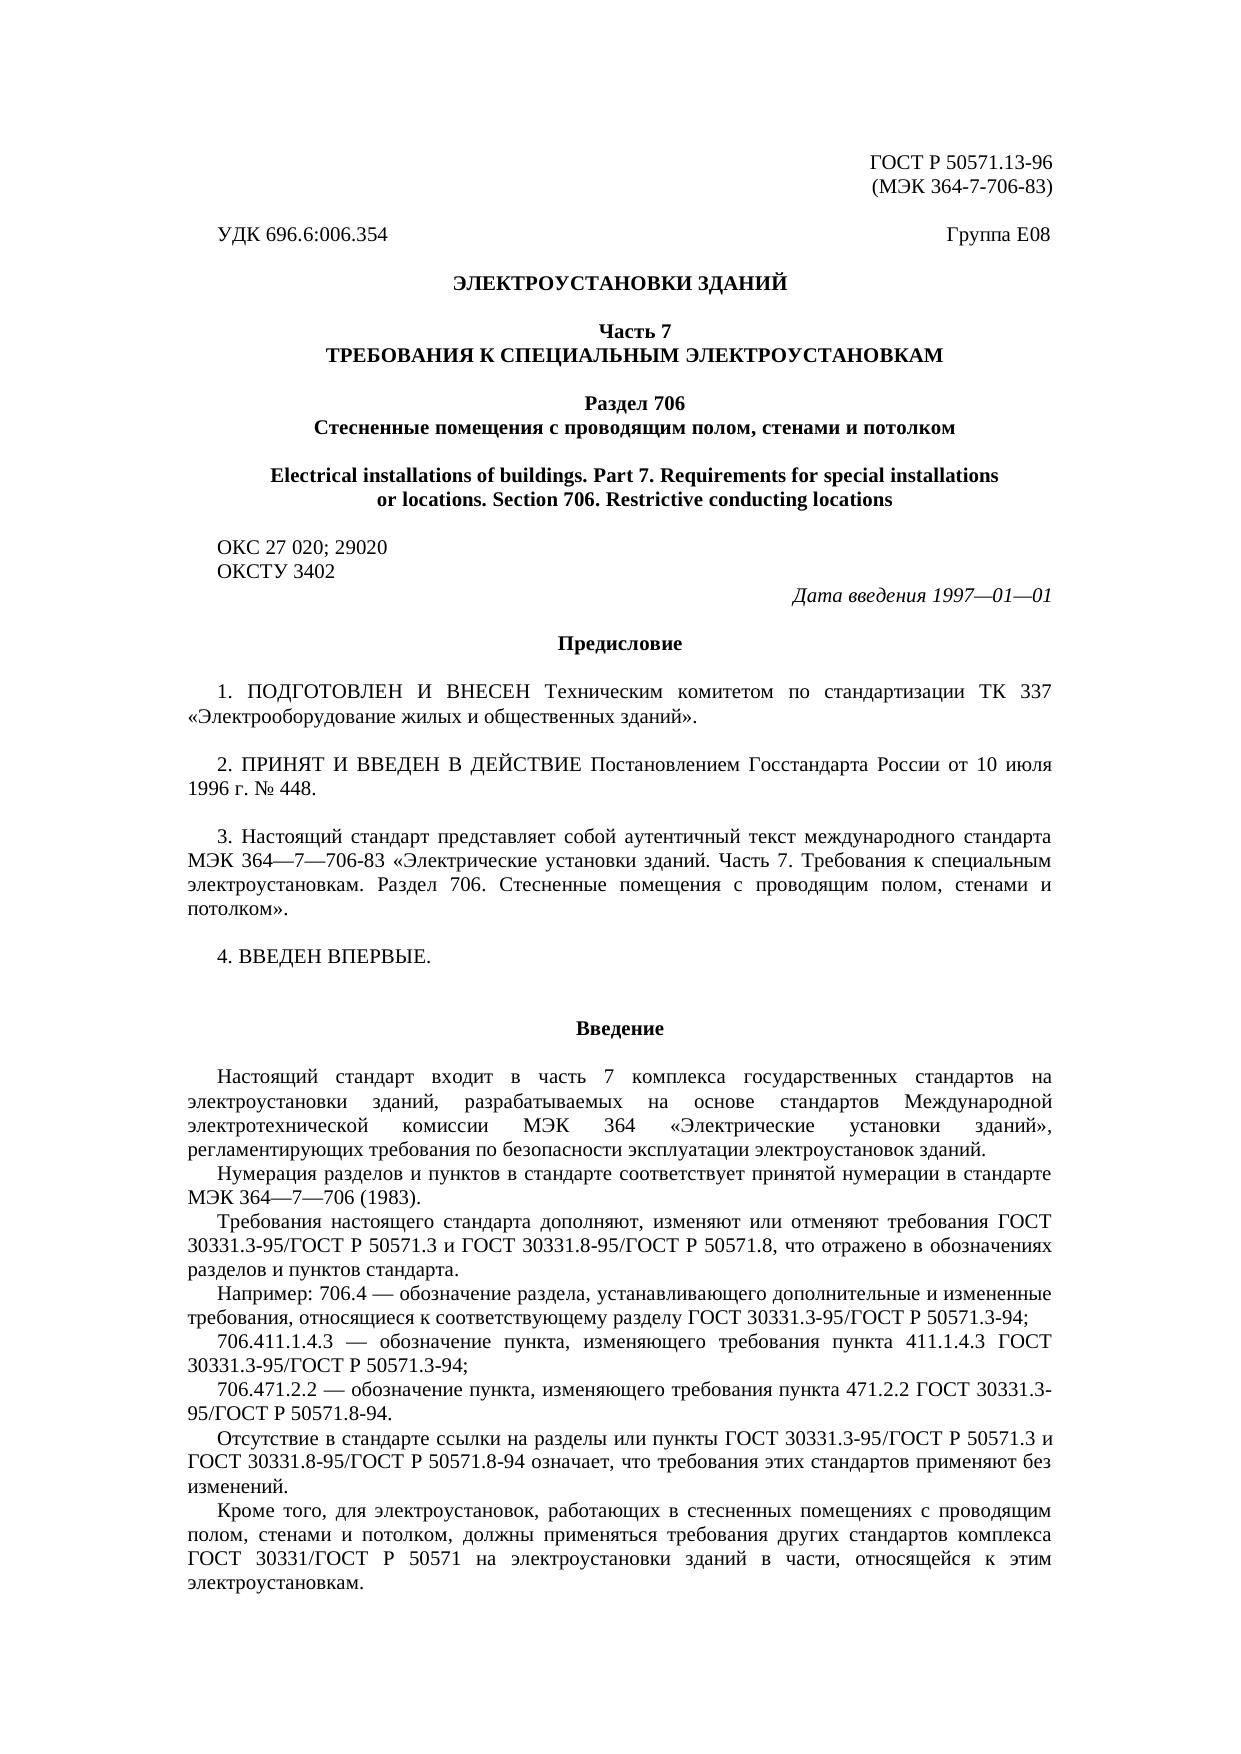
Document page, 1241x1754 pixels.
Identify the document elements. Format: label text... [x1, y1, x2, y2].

text Настоящий стандарт входит в часть 7 комплекса государственных стандартов на электроустановки зданий, разрабатываемых на основе стандартов Международной электротехнической комиссии МЭК 364 «Электрические установки зданий», регламентирующих требования по безопасности эксплуатации электроустановок зданий. [187, 1064, 1053, 1161]
text 2. ПРИНЯТ И ВВЕДЕН В ДЕЙСТВИЕ Постановлением Госстандарта России от 10 июля 1996 г. № 448. [187, 752, 1053, 800]
text ГОСТ Р 50571.13-96 [187, 150, 1053, 174]
text ОКСТУ 3402 [187, 559, 1053, 583]
text 1. ПОДГОТОВЛЕН И ВНЕСЕН Техническим комитетом по стандартизации ТК 337 «Электрооборудование жилых и общественных зданий». [187, 679, 1053, 727]
text 706.471.2.2 — обозначение пункта, изменяющего требования пункта 471.2.2 ГОСТ 30331.3-95/ГОСТ Р 50571.8-94. [187, 1377, 1053, 1425]
text 3. Настоящий стандарт представляет собой аутентичный текст международного стандарта МЭК 364—7—706-83 «Электрические установки зданий. Часть 7. Требования к специальным электроустановкам. Раздел 706. Стесненные помещения с проводящим полом, стенами и потолком». [187, 824, 1053, 920]
text (МЭК 364-7-706-83) [187, 174, 1053, 198]
text ЭЛЕКТРОУСТАНОВКИ ЗДАНИЙ [187, 270, 1053, 294]
text Например: 706.4 — обозначение раздела, устанавливающего дополнительные и измененные требования, относящиеся к соответствующему разделу ГОСТ 30331.3-95/ГОСТ Р 50571.3-94; [187, 1281, 1053, 1329]
text 4. ВВЕДЕН ВПЕРВЫЕ. [187, 944, 1053, 968]
text ОКС 27 020; 29020 [187, 535, 1053, 559]
text Отсутствие в стандарте ссылки на разделы или пункты ГОСТ 30331.3-95/ГОСТ Р 50571.3 и ГОСТ 30331.8-95/ГОСТ Р 50571.8-94 означает, что требования этих стандартов применяют без изменений. [187, 1425, 1053, 1497]
text Electrical installations of buildings. Part 7. Requirements for special installations [187, 463, 1053, 487]
text Раздел 706 [187, 391, 1053, 415]
text Кроме того, для электроустановок, работающих в стесненных помещениях с проводящим полом, стенами и потолком, должны применяться требования других стандартов комплекса ГОСТ 30331/ГОСТ Р 50571 на электроустановки зданий в части, относящейся к этим электроустановкам. [187, 1497, 1053, 1594]
text Часть 7 [187, 318, 1053, 342]
text Стесненные помещения с проводящим полом, стенами и потолком [187, 415, 1053, 439]
text УДК 696.6:006.354 Группа Е08 [187, 222, 1053, 246]
text ТРЕБОВАНИЯ К СПЕЦИАЛЬНЫМ ЭЛЕКТРОУСТАНОВКАМ [187, 342, 1053, 367]
text Нумерация разделов и пунктов в стандарте соответствует принятой нумерации в стандарте МЭК 364—7—706 (1983). [187, 1161, 1053, 1209]
text Предисловие [187, 631, 1053, 655]
text Дата введения 1997—01—01 [187, 583, 1053, 607]
text Требования настоящего стандарта дополняют, изменяют или отменяют требования ГОСТ 30331.3-95/ГОСТ Р 50571.3 и ГОСТ 30331.8-95/ГОСТ Р 50571.8, что отражено в обозначениях разделов и пунктов стандарта. [187, 1209, 1053, 1281]
text or locations. Section 706. Restrictive conducting locations [187, 487, 1053, 511]
text Введение [187, 1016, 1053, 1040]
text 706.411.1.4.3 — обозначение пункта, изменяющего требования пункта 411.1.4.3 ГОСТ 30331.3-95/ГОСТ Р 50571.3-94; [187, 1329, 1053, 1377]
